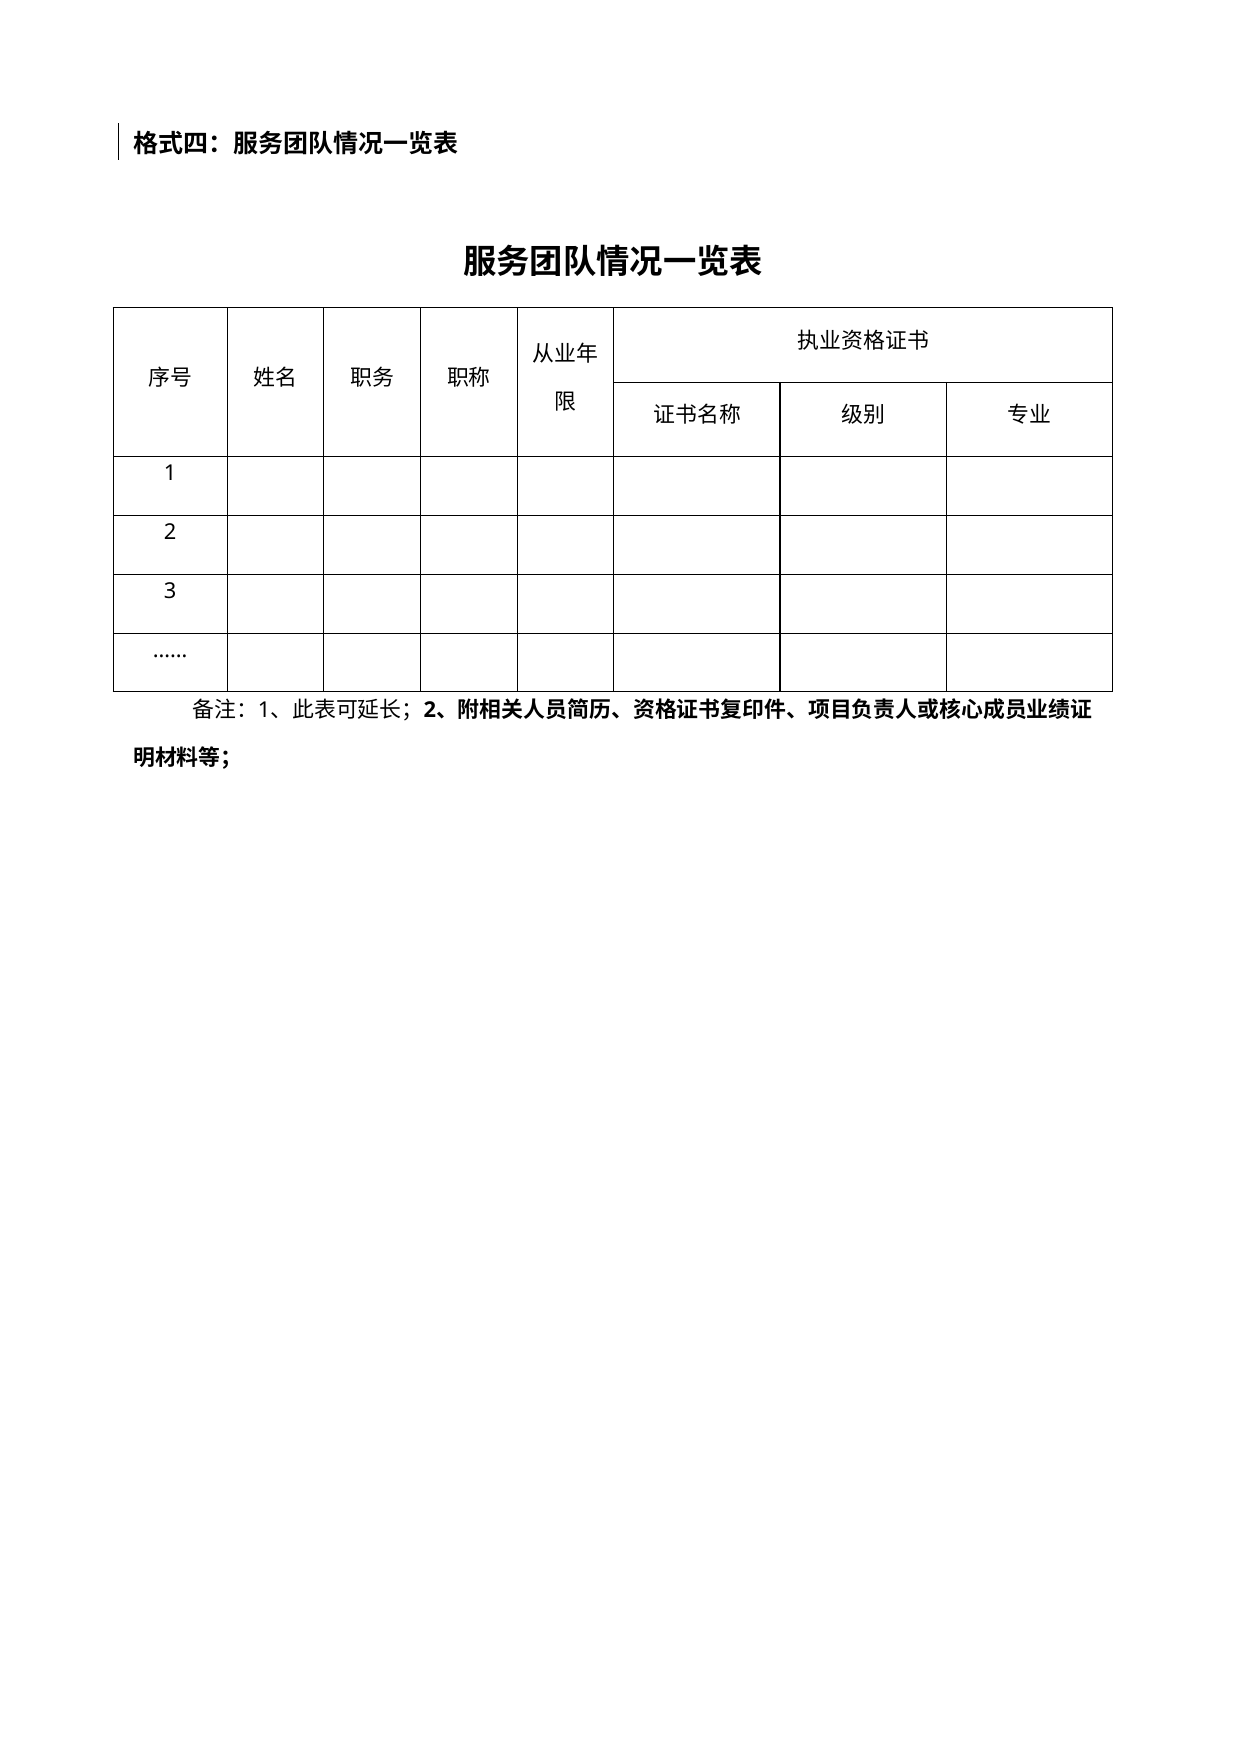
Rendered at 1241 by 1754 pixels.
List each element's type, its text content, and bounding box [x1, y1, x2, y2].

table_cell [947, 457, 1112, 515]
table_cell [324, 634, 420, 691]
table_cell [947, 634, 1112, 691]
table_cell [781, 457, 946, 515]
table_cell 证书名称 [614, 383, 779, 456]
table_cell [421, 575, 517, 632]
table_cell [614, 457, 779, 515]
table_header 执业资格证书 [614, 308, 1112, 382]
table_cell [421, 457, 517, 515]
table_cell [614, 575, 779, 632]
table_header 从业年限 [518, 308, 613, 456]
table_cell 级别 [781, 383, 946, 456]
table_cell 2 [114, 516, 227, 574]
table_cell …… [114, 634, 227, 691]
table_cell [324, 575, 420, 632]
table_cell [324, 457, 420, 515]
table_cell [228, 516, 323, 574]
table_cell [947, 575, 1112, 632]
table_cell [614, 634, 779, 691]
table_cell [421, 634, 517, 691]
subtitle 格式四：服务团队情况一览表 [133, 123, 1093, 160]
table_cell [614, 516, 779, 574]
table_cell [421, 516, 517, 574]
table_cell [781, 634, 946, 691]
table_cell 专业 [947, 383, 1112, 456]
table_cell 3 [114, 575, 227, 632]
table_header 职称 [421, 308, 517, 456]
table_cell [228, 575, 323, 632]
table_cell [518, 634, 613, 691]
table_cell [518, 575, 613, 632]
table_cell [324, 516, 420, 574]
table_header 姓名 [228, 308, 323, 456]
text 服务团队情况一览表 [133, 235, 1093, 283]
table_cell [228, 457, 323, 515]
table_cell [947, 516, 1112, 574]
table_header 职务 [324, 308, 420, 456]
table_cell [228, 634, 323, 691]
table_cell [518, 516, 613, 574]
table_cell [781, 575, 946, 632]
table_cell [518, 457, 613, 515]
table_header 序号 [114, 308, 227, 456]
table_cell 1 [114, 457, 227, 515]
text 备注：1、此表可延长；2、附相关人员简历、资格证书复印件、项目负责人或核心成员业绩证明材料等； [133, 692, 1093, 772]
table_cell [781, 516, 946, 574]
